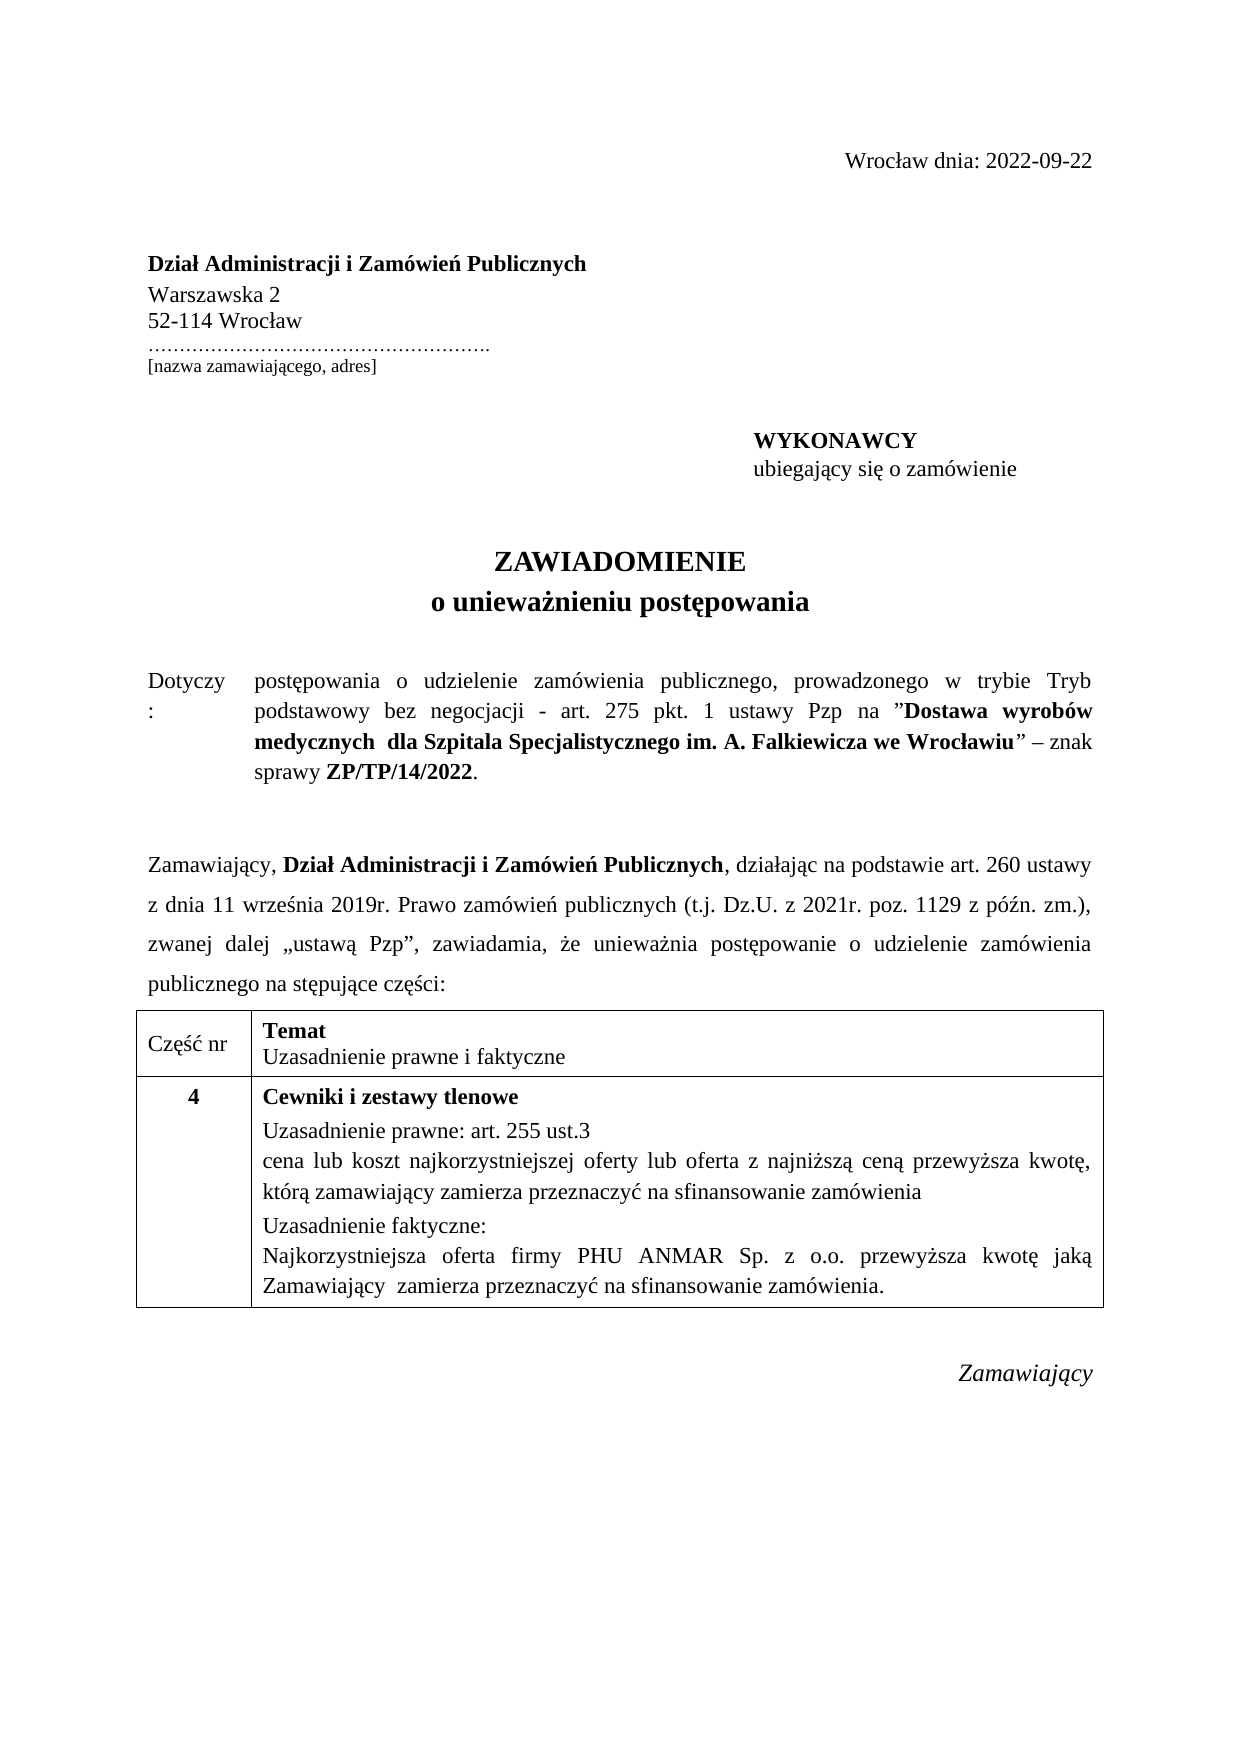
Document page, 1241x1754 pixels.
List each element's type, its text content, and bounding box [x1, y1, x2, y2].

text [nazwa zamawiającego, adres] [148, 355, 1093, 377]
text ………………………………………………. [148, 333, 1093, 355]
table_header Temat Uzasadnienie prawne i faktyczne [252, 1011, 1103, 1076]
text ubiegający się o zamówienie [753, 455, 1093, 481]
table_cell Cewniki i zestawy tlenowe Uzasadnienie prawne: art. 255 ust.3 cena lub koszt najkorzystniejszej oferty lub oferta z najniższą ceną przewyższa kwotę, którą zamawiający zamierza przeznaczyć na sfinansowanie zamówienia Uzasadnienie faktyczne: Najkorzystniejsza oferta firmy PHU ANMAR Sp. z o.o. przewyższa kwotę jaką Zamawiający zamierza przeznaczyć na sfinansowanie zamówienia. [252, 1077, 1103, 1307]
text Wrocław dnia: 2022-09-22 [148, 148, 1093, 174]
table_header Część nr [137, 1011, 251, 1076]
text Zamawiający [472, 1358, 1093, 1386]
text Zamawiający, Dział Administracji i Zamówień Publicznych, działając na podstawie art. 260 ustawy z dnia 11 września 2019r. Prawo zamówień publicznych (t.j. Dz.U. z 2021r. poz. 1129 z późn. zm.), zwanej dalej „ustawą Pzp”, zawiadamia, że unieważnia postępowanie o udzielenie zamówienia publicznego na stępujące części: [148, 852, 1093, 996]
text ZAWIADOMIENIE [148, 544, 1093, 577]
text Dział Administracji i Zamówień Publicznych [148, 250, 1093, 277]
table_cell 4 [137, 1077, 251, 1307]
text o unieważnieniu postępowania [148, 584, 1093, 617]
text WYKONAWCY [753, 427, 1093, 453]
table_header Dotyczy: [136, 667, 243, 794]
text 52-114 Wrocław [148, 307, 1093, 333]
table_header postępowania o udzielenie zamówienia publicznego, prowadzonego w trybie Tryb podstawowy bez negocjacji - art. 275 pkt. 1 ustawy Pzp na ”Dostawa wyrobów medycznych dla Szpitala Specjalistycznego im. A. Falkiewicza we Wrocławiu” – znak sprawy ZP/TP/14/2022. [243, 667, 1104, 794]
text Warszawska 2 [148, 281, 1093, 307]
